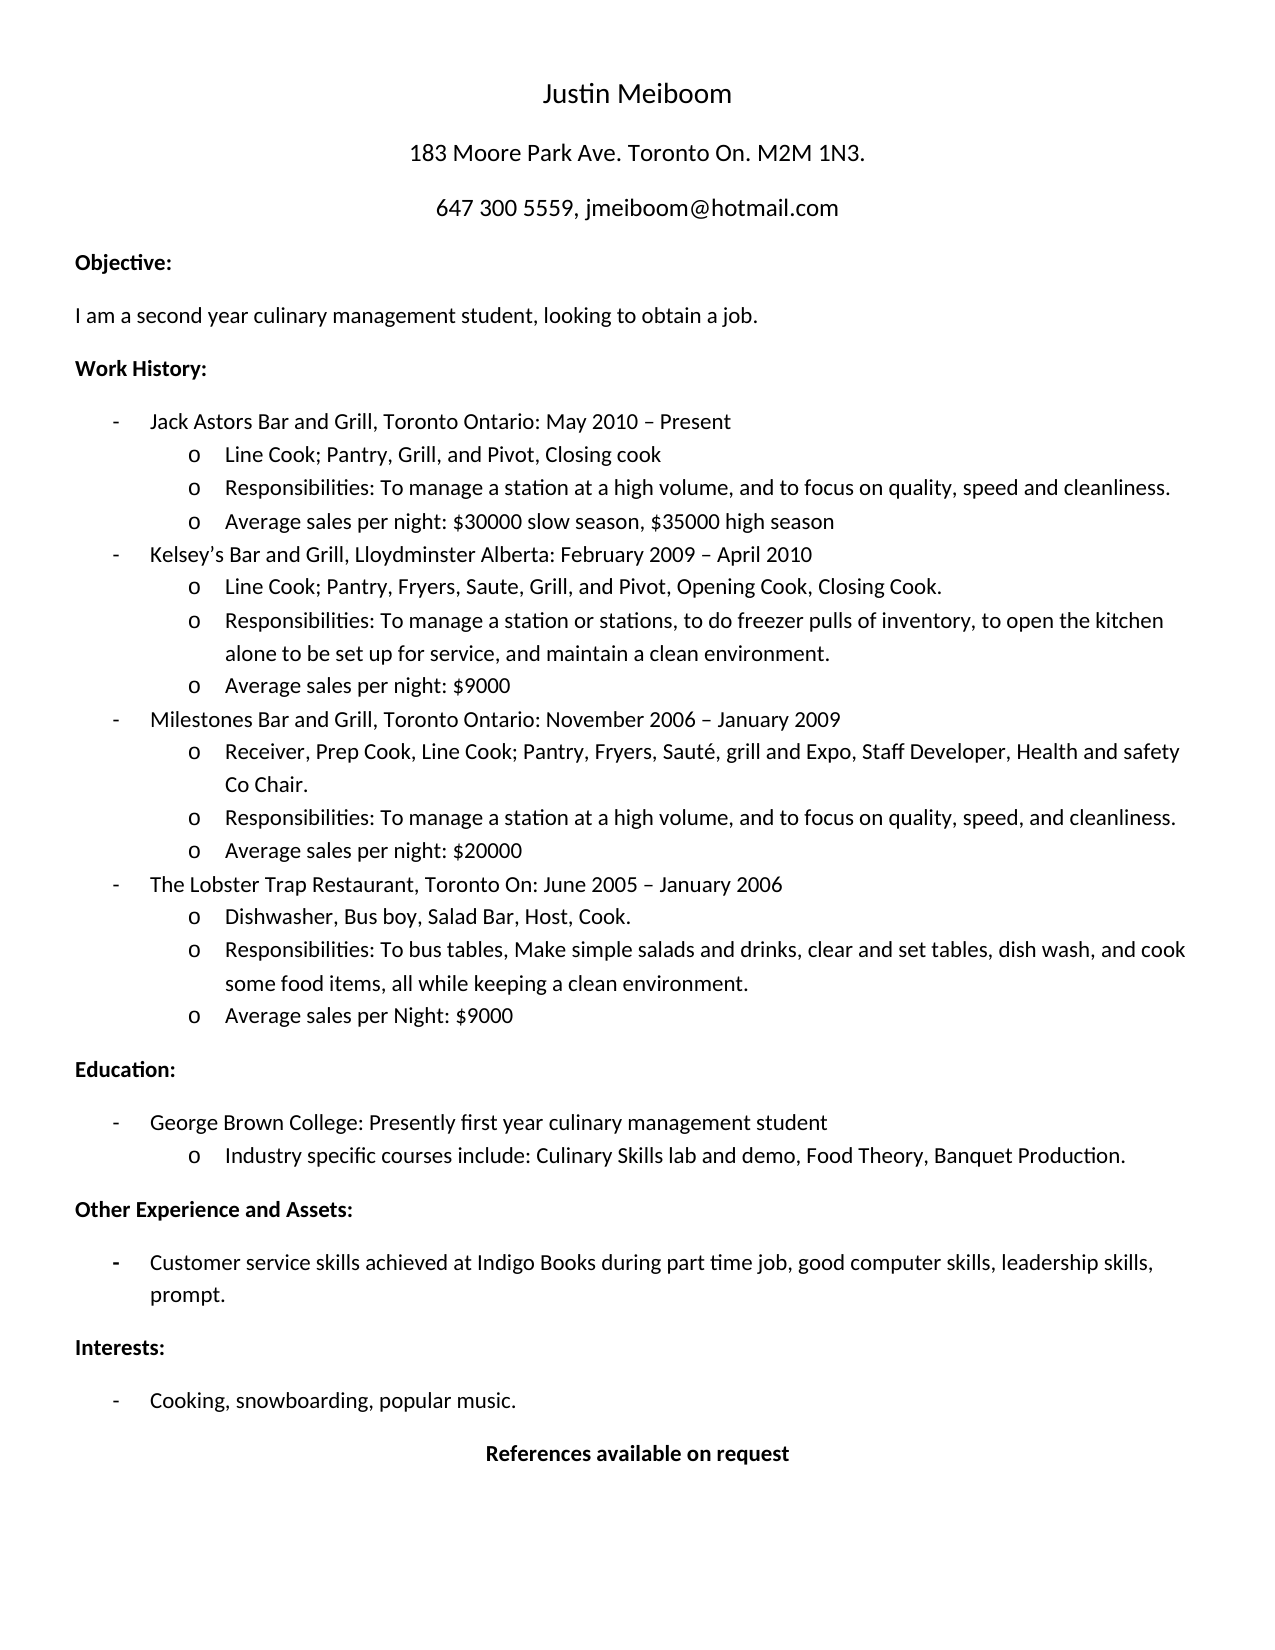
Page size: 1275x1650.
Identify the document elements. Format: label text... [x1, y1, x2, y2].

text 183 Moore Park Ave. Toronto On. M2M 1N3. [75, 137, 1200, 167]
text 647 300 5559, jmeiboom@hotmail.com [75, 193, 1200, 223]
text Objective: [75, 248, 1200, 276]
text References available on request [75, 1439, 1200, 1467]
list Line Cook; Pantry, Grill, and Pivot, Closing cook [187, 440, 1200, 469]
list Kelsey’s Bar and Grill, Lloydminster Alberta: February 2009 – April 2010 [112, 540, 1200, 568]
list Industry specific courses include: Culinary Skills lab and demo, Food Theory, Banquet Production. [187, 1141, 1200, 1170]
list George Brown College: Presently first year culinary management student [112, 1108, 1200, 1137]
list Line Cook; Pantry, Fryers, Saute, Grill, and Pivot, Opening Cook, Closing Cook. [187, 572, 1200, 602]
text Other Experience and Assets: [75, 1195, 1200, 1223]
text Interests: [75, 1333, 1200, 1361]
list Responsibilities: To bus tables, Make simple salads and drinks, clear and set tables, dish wash, and cook some food items, all while keeping a clean environment. [187, 936, 1200, 997]
list Average sales per night: $20000 [187, 836, 1200, 866]
text Education: [75, 1056, 1200, 1083]
list Average sales per night: $30000 slow season, $35000 high season [187, 507, 1200, 536]
list Customer service skills achieved at Indigo Books during part time job, good computer skills, leadership skills, prompt. [112, 1248, 1200, 1308]
text Work History: [75, 354, 1200, 382]
list Responsibilities: To manage a station at a high volume, and to focus on quality, speed and cleanliness. [187, 473, 1200, 502]
list Average sales per night: $9000 [187, 672, 1200, 701]
list Cooking, snowboarding, popular music. [112, 1386, 1200, 1414]
list Responsibilities: To manage a station at a high volume, and to focus on quality, speed, and cleanliness. [187, 803, 1200, 832]
text Justin Meiboom [75, 75, 1200, 111]
list Dishwasher, Bus boy, Salad Bar, Host, Cook. [187, 902, 1200, 931]
list Jack Astors Bar and Grill, Toronto Ontario: May 2010 – Present [112, 407, 1200, 436]
list Receiver, Prep Cook, Line Cook; Pantry, Fryers, Sauté, grill and Expo, Staff Developer, Health and safety Co Chair. [187, 737, 1200, 799]
text I am a second year culinary management student, looking to obtain a job. [75, 301, 1200, 329]
list The Lobster Trap Restaurant, Toronto On: June 2005 – January 2006 [112, 870, 1200, 898]
list Responsibilities: To manage a station or stations, to do freezer pulls of inventory, to open the kitchen alone to be set up for service, and maintain a clean environment. [187, 606, 1200, 667]
list Average sales per Night: $9000 [187, 1001, 1200, 1030]
list Milestones Bar and Grill, Toronto Ontario: November 2006 – January 2009 [112, 705, 1200, 733]
